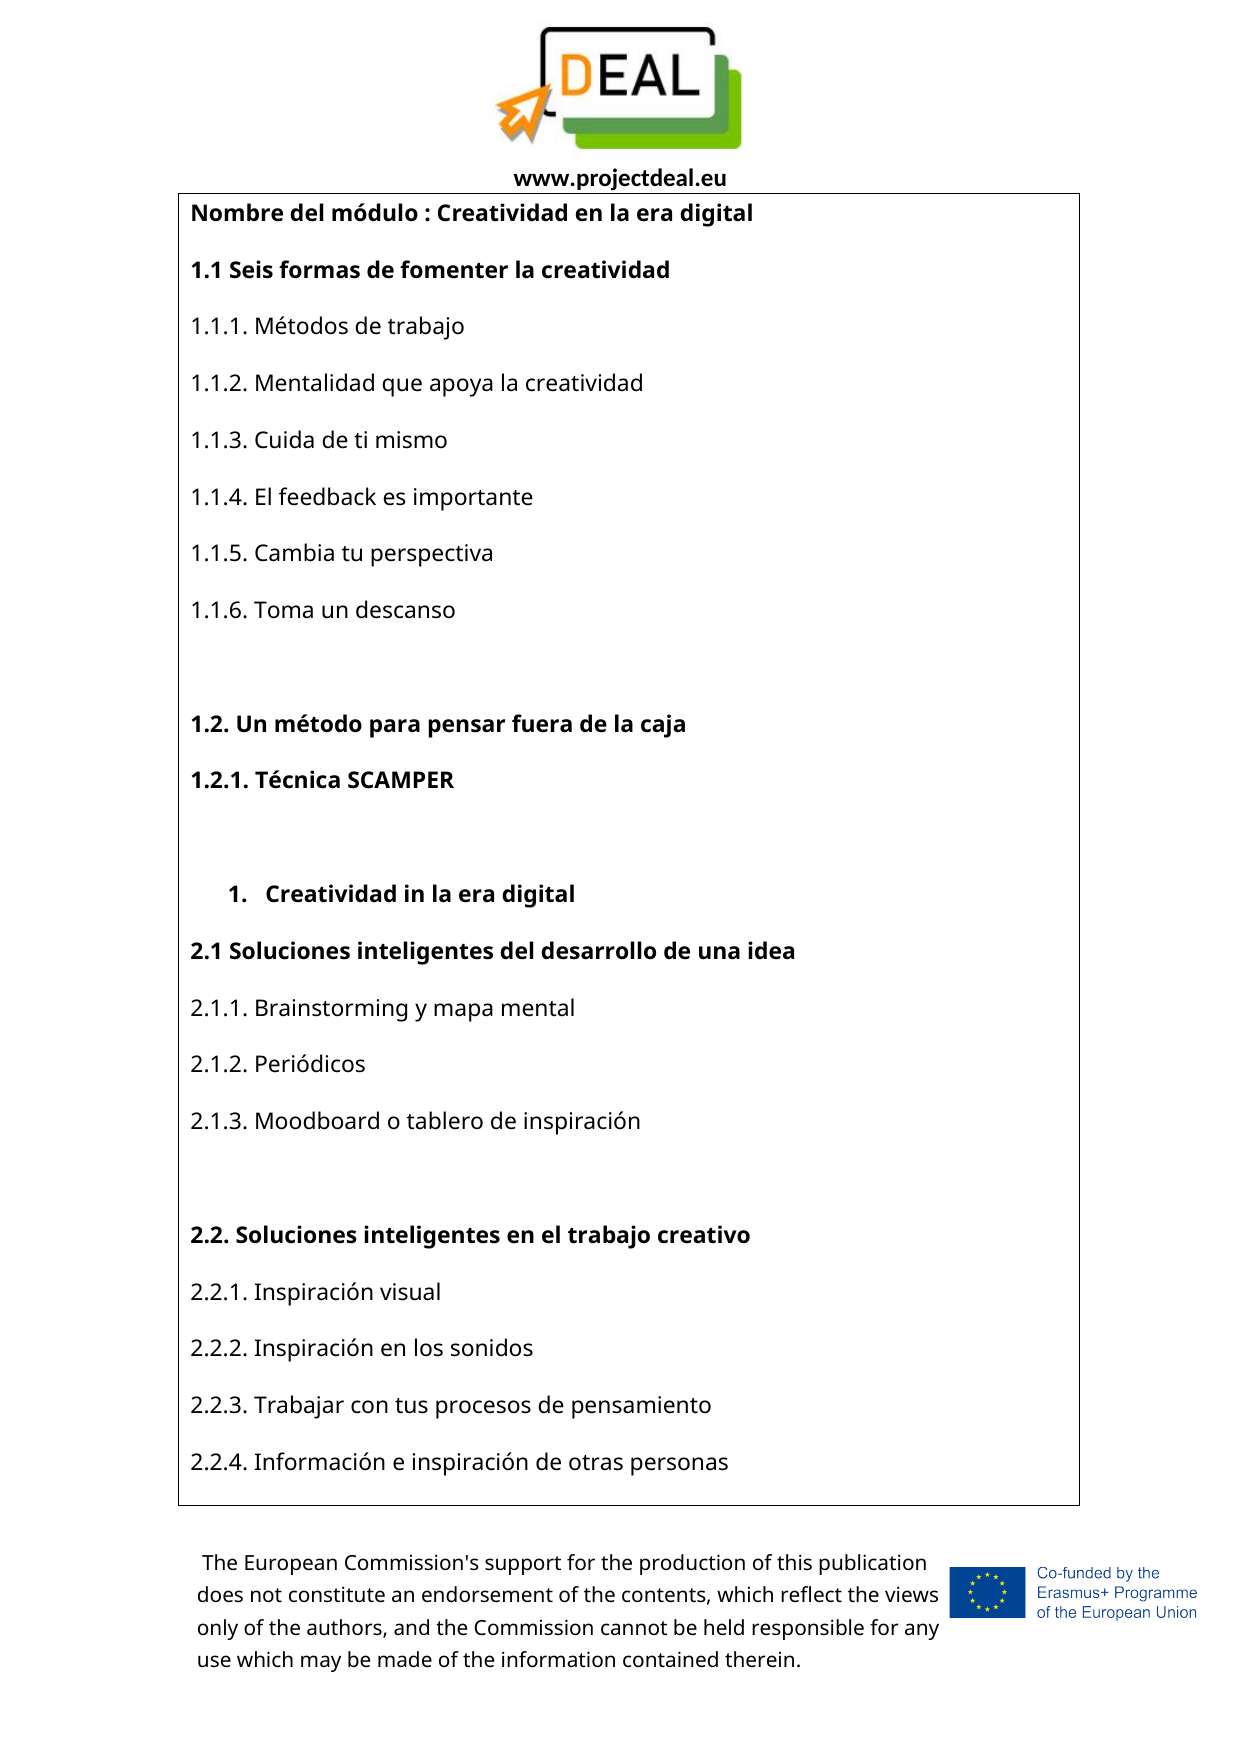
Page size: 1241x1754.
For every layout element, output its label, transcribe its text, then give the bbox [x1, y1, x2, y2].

picture [480, 12, 767, 171]
picture [949, 1567, 1197, 1621]
